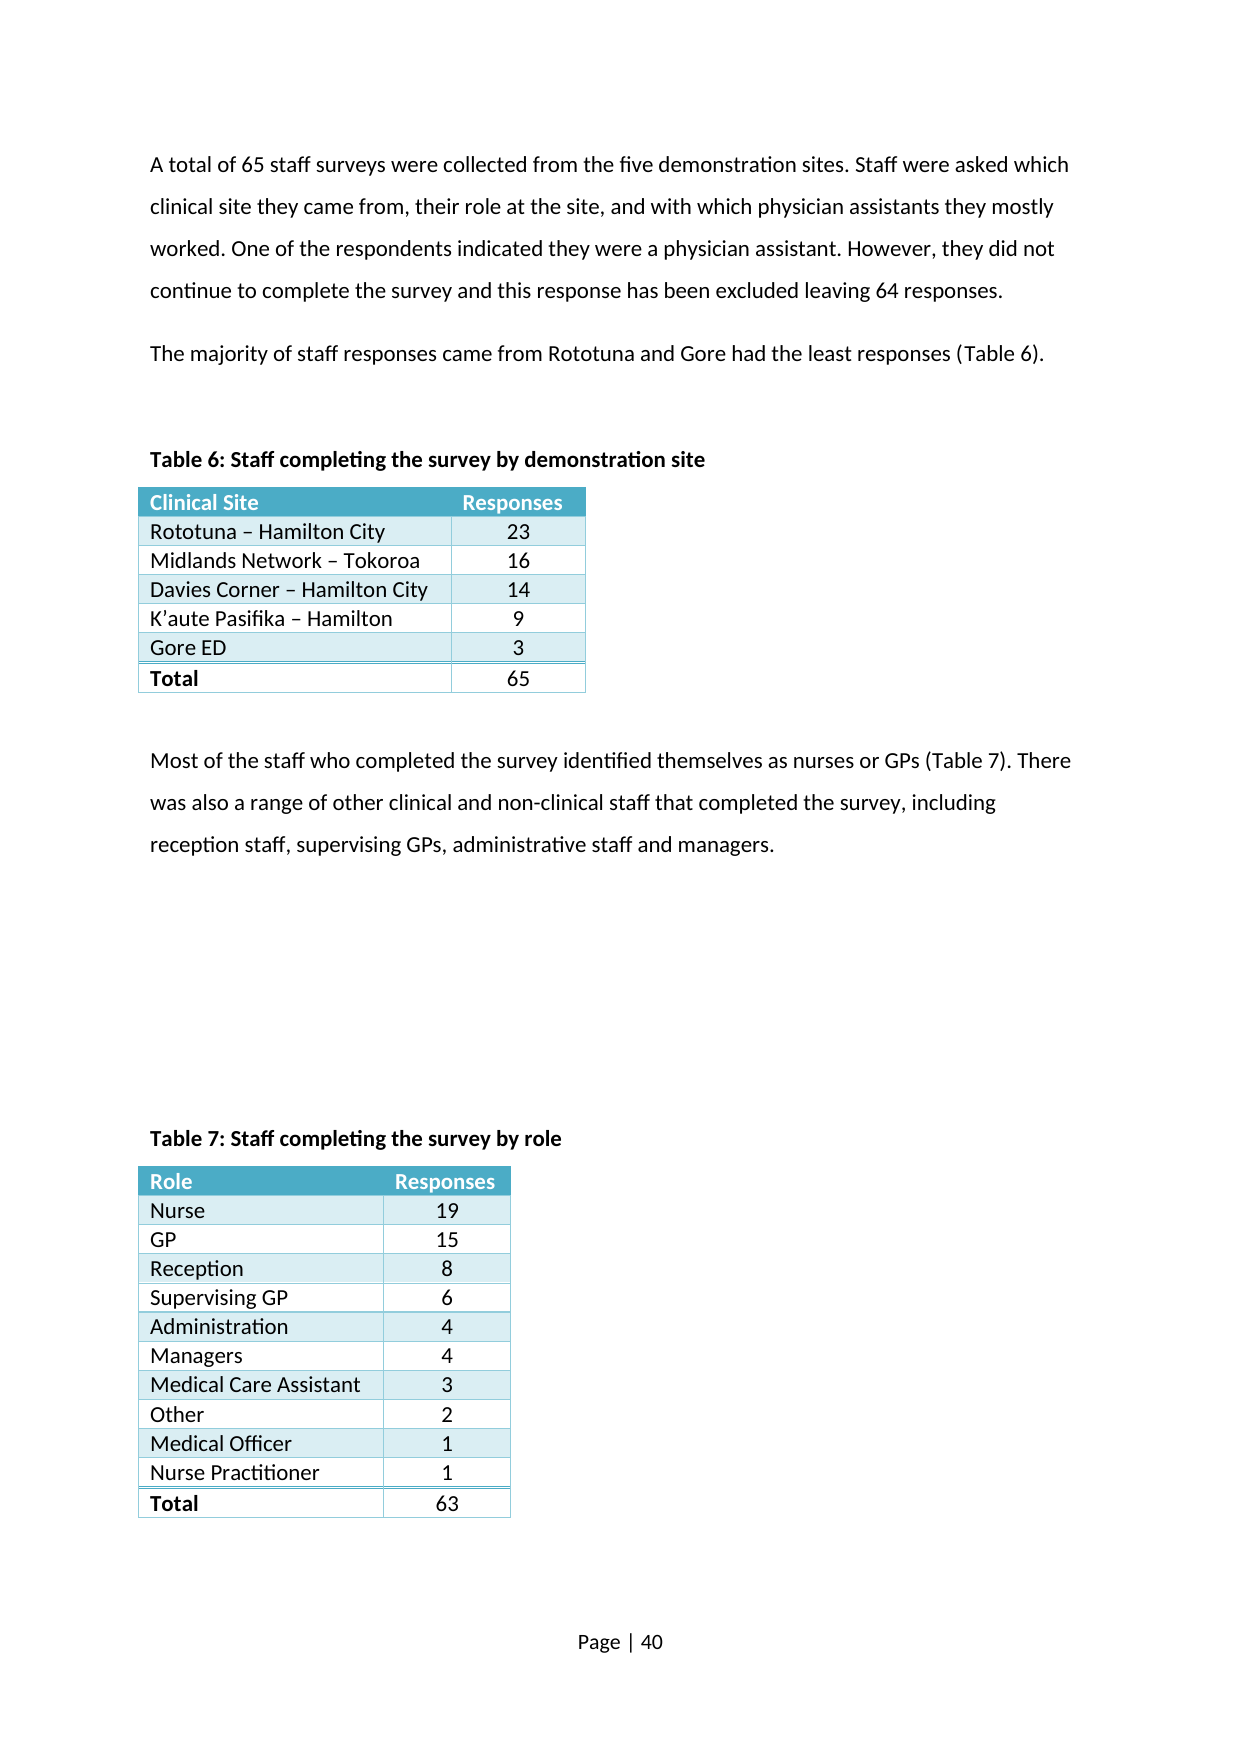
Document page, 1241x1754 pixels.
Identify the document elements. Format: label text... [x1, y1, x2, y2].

text Most of the staff who completed the survey identified themselves as nurses or GPs (Table 7). There was also a range of other clinical and non-clinical staff that completed the survey, including reception staff, supervising GPs, administrative staff and managers. [150, 746, 1090, 858]
table_cell Supervising GP [139, 1284, 383, 1311]
table_header Clinical Site [139, 488, 451, 516]
table_cell Medical Care Assistant [139, 1371, 383, 1399]
table_cell Nurse [139, 1196, 383, 1224]
table_cell 4 [384, 1313, 510, 1341]
table_cell 4 [384, 1342, 510, 1369]
text Table 7: Staff completing the survey by role [150, 1124, 1090, 1152]
text Table 6: Staff completing the survey by demonstration site [150, 445, 1090, 473]
table_cell Total [139, 664, 451, 692]
text A total of 65 staff surveys were collected from the five demonstration sites. Staff were asked which clinical site they came from, their role at the site, and with which physician assistants they mostly worked. One of the respondents indicated they were a physician assistant. However, they did not continue to complete the survey and this response has been excluded leaving 64 responses. [150, 150, 1090, 304]
table_cell Gore ED [139, 633, 451, 661]
table_cell Total [139, 1489, 383, 1517]
table_cell 14 [452, 575, 585, 603]
table_header Responses [452, 488, 585, 516]
table_cell 9 [452, 604, 585, 632]
table_cell 63 [384, 1489, 510, 1517]
table_cell Nurse Practitioner [139, 1458, 383, 1486]
table_cell 15 [384, 1225, 510, 1253]
table_cell K’aute Pasifika – Hamilton [139, 604, 451, 632]
table_cell Managers [139, 1342, 383, 1369]
table_cell 23 [452, 517, 585, 545]
table_header Responses [384, 1167, 510, 1195]
text The majority of staff responses came from Rototuna and Gore had the least responses (Table 6). [150, 339, 1090, 367]
table_cell Reception [139, 1254, 383, 1282]
table_cell 3 [384, 1371, 510, 1399]
table_cell Davies Corner – Hamilton City [139, 575, 451, 603]
table_cell 19 [384, 1196, 510, 1224]
table_cell 3 [452, 633, 585, 661]
table_cell 8 [384, 1254, 510, 1282]
table_cell Administration [139, 1313, 383, 1341]
table_cell 6 [384, 1284, 510, 1311]
table_cell 1 [384, 1458, 510, 1486]
table_cell Medical Officer [139, 1429, 383, 1457]
table_cell Other [139, 1400, 383, 1428]
table_cell 65 [452, 664, 585, 692]
table_cell 2 [384, 1400, 510, 1428]
table_cell GP [139, 1225, 383, 1253]
table_cell Midlands Network – Tokoroa [139, 546, 451, 574]
table_header Role [139, 1167, 383, 1195]
table_cell 1 [384, 1429, 510, 1457]
table_cell Rototuna – Hamilton City [139, 517, 451, 545]
table_cell 16 [452, 546, 585, 574]
